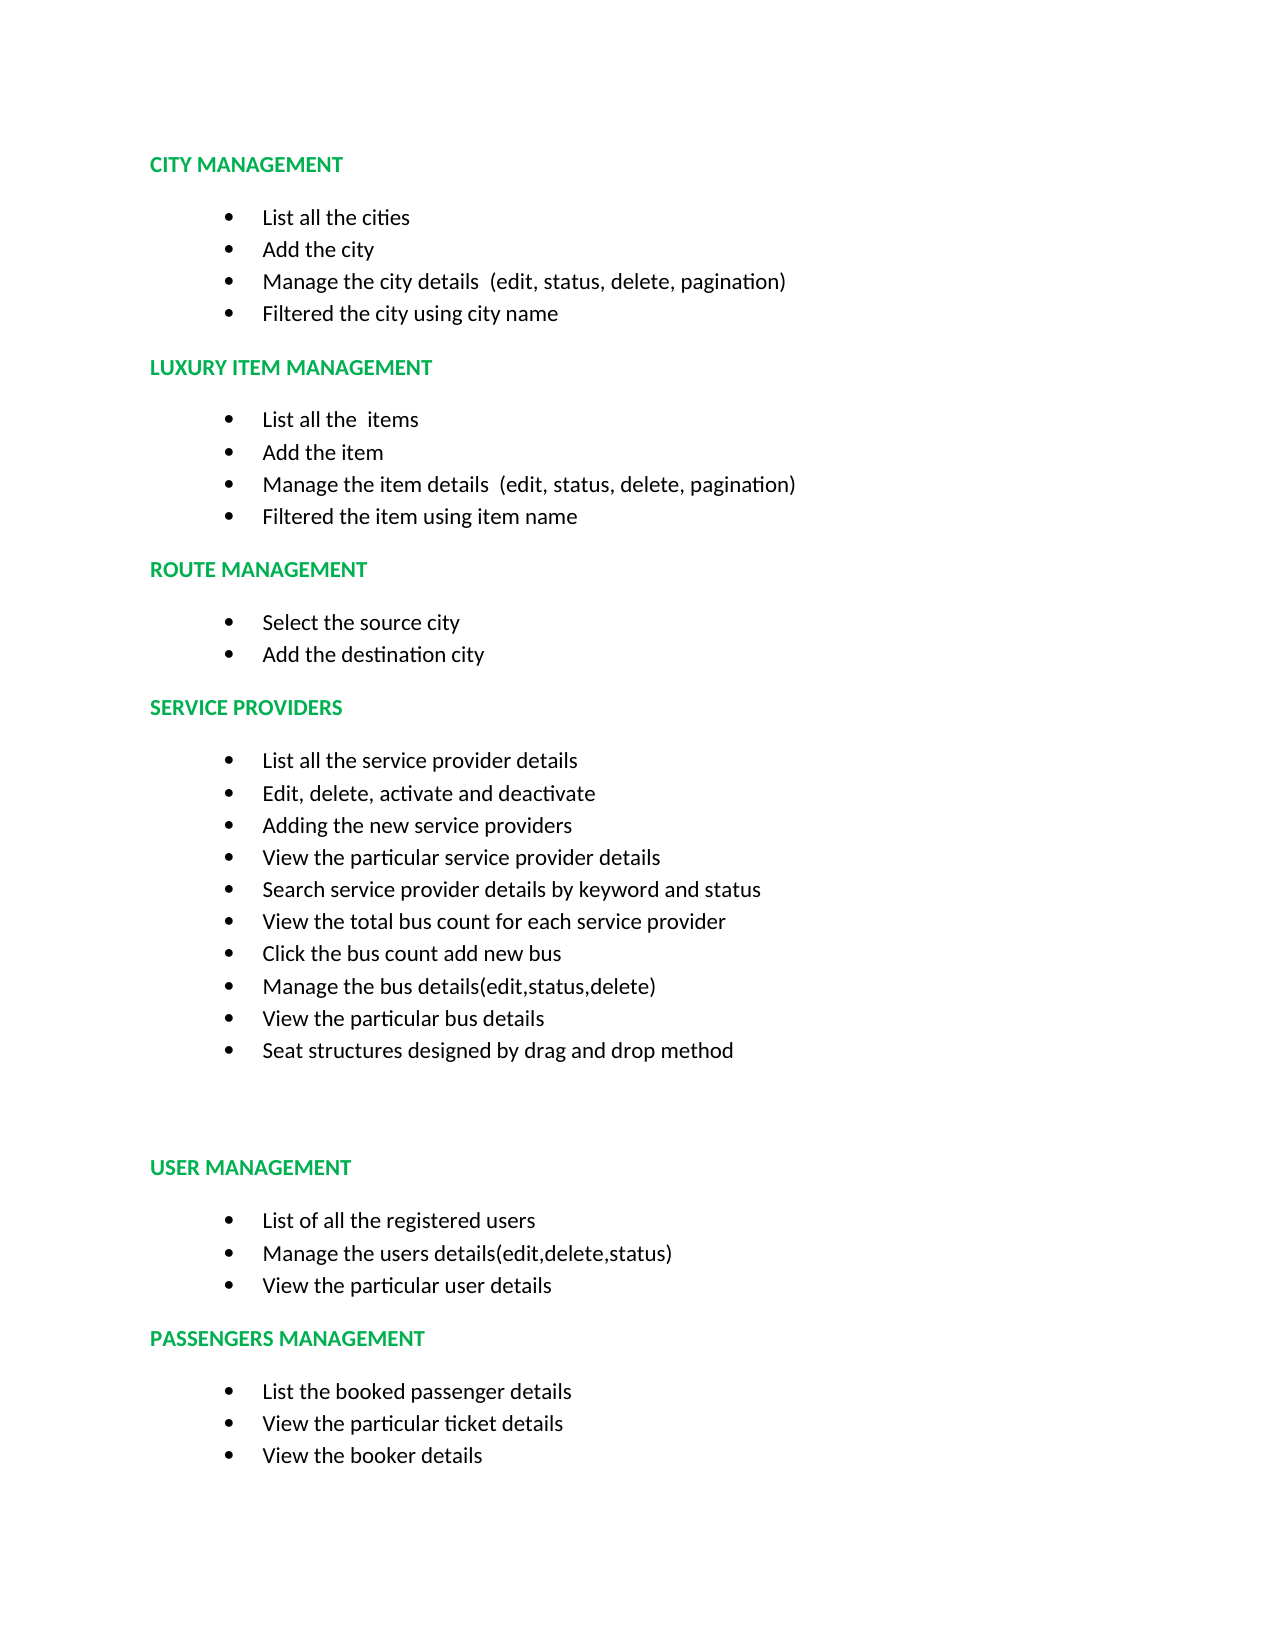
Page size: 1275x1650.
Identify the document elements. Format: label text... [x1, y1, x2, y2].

list Manage the users details(edit,delete,status) [225, 1239, 1125, 1267]
text LUXURY ITEM MANAGEMENT [150, 353, 1125, 381]
list Add the item [225, 438, 1125, 466]
list List all the cities [225, 203, 1125, 231]
list View the particular bus details [225, 1004, 1125, 1032]
list Search service provider details by keyword and status [225, 875, 1125, 903]
list Add the destination city [225, 640, 1125, 668]
list List the booked passenger details [225, 1377, 1125, 1405]
list Manage the item details (edit, status, delete, pagination) [225, 470, 1125, 498]
list Edit, delete, activate and deactivate [225, 779, 1125, 807]
list List of all the registered users [225, 1207, 1125, 1234]
text ROUTE MANAGEMENT [150, 555, 1125, 583]
list View the particular ticket details [225, 1409, 1125, 1437]
list Click the bus count add new bus [225, 939, 1125, 968]
list View the particular user details [225, 1271, 1125, 1299]
list List all the items [225, 406, 1125, 434]
list View the particular service provider details [225, 843, 1125, 871]
text USER MANAGEMENT [150, 1153, 1125, 1182]
list Manage the city details (edit, status, delete, pagination) [225, 267, 1125, 295]
list Filtered the city using city name [225, 299, 1125, 328]
list Add the city [225, 235, 1125, 263]
list Manage the bus details(edit,status,delete) [225, 972, 1125, 1000]
list View the booker details [225, 1441, 1125, 1469]
list List all the service provider details [225, 746, 1125, 774]
text PASSENGERS MANAGEMENT [150, 1324, 1125, 1352]
list Select the source city [225, 608, 1125, 636]
list View the total bus count for each service provider [225, 907, 1125, 935]
list Adding the new service providers [225, 811, 1125, 839]
text CITY MANAGEMENT [150, 150, 1125, 178]
text SERVICE PROVIDERS [150, 693, 1125, 721]
list Filtered the item using item name [225, 502, 1125, 530]
list Seat structures designed by drag and drop method [225, 1036, 1125, 1064]
